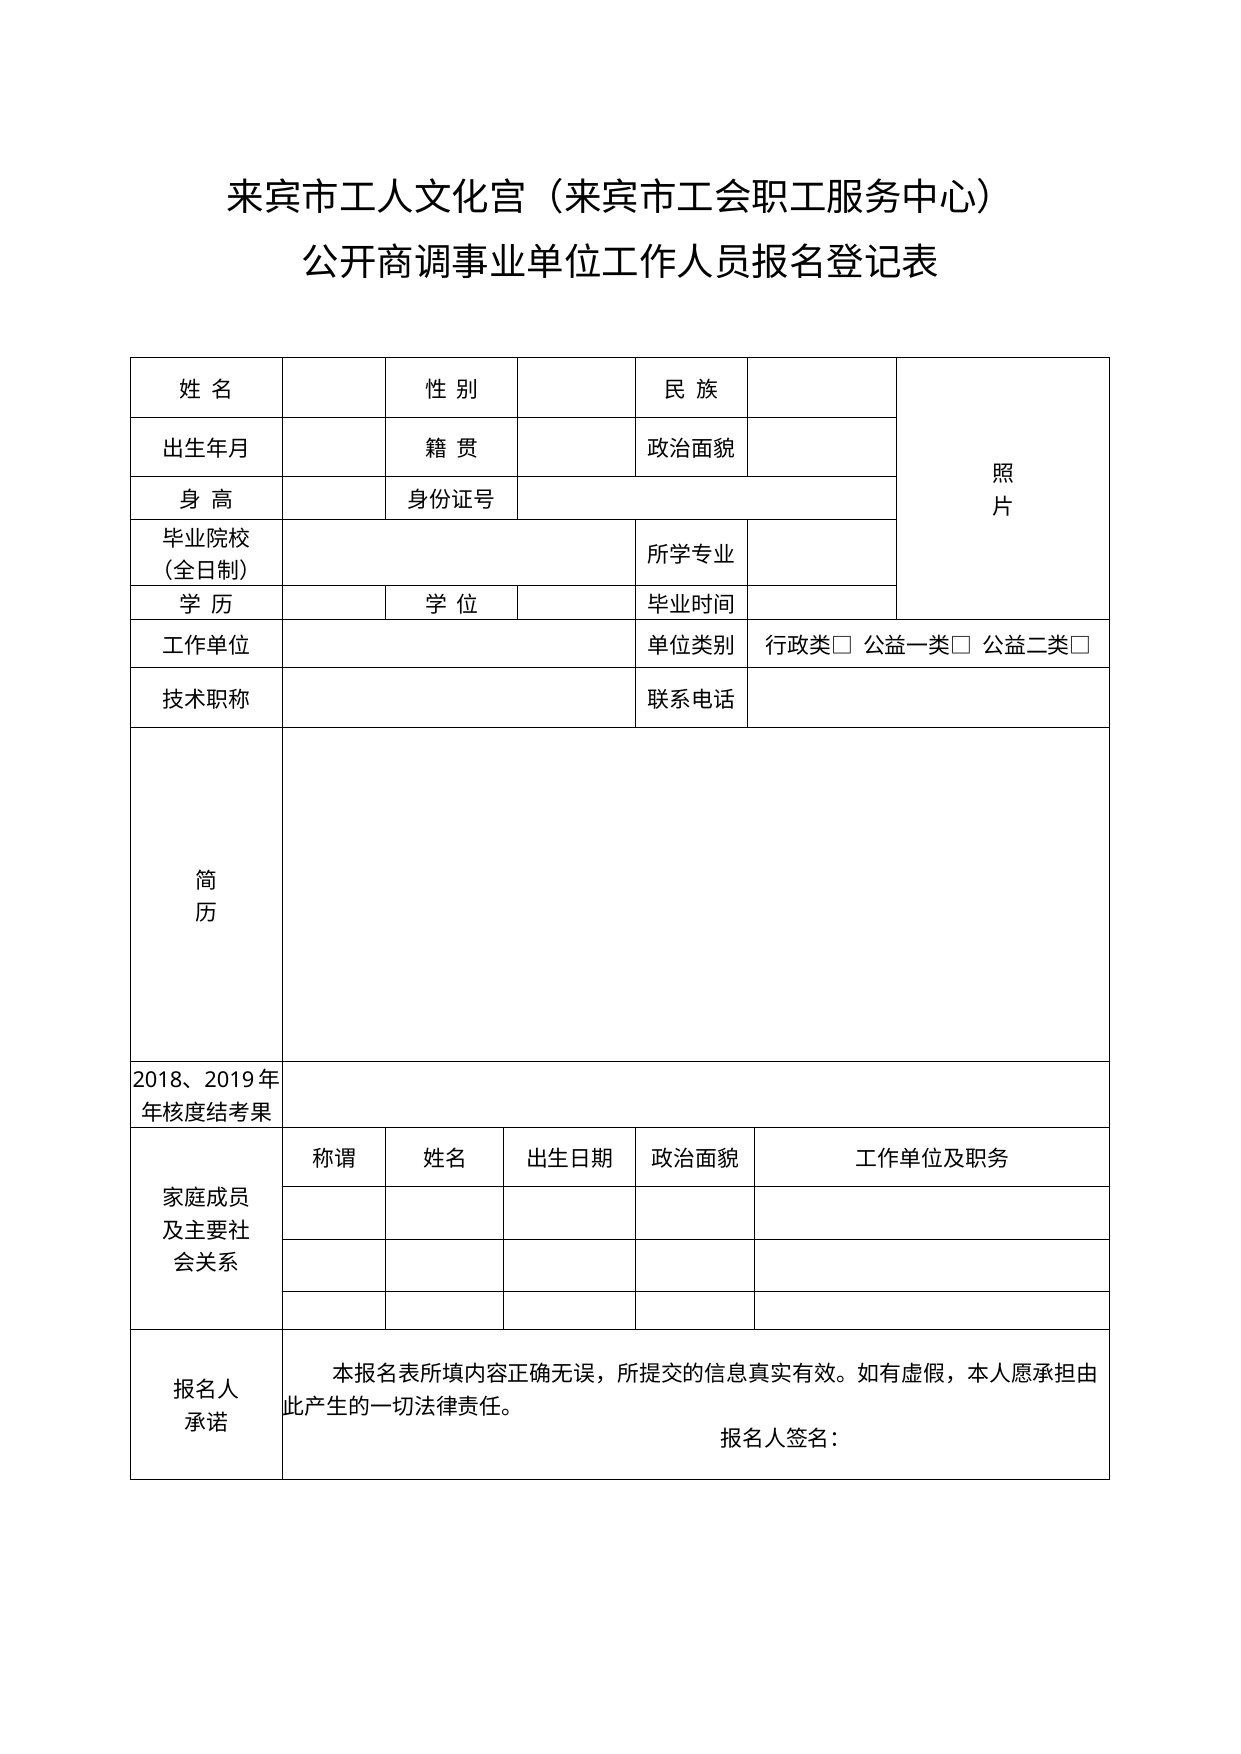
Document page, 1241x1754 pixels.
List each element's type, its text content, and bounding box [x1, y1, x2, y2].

table_header 性 别 [386, 358, 517, 417]
table_cell 学 历 [131, 586, 282, 619]
table_cell [636, 1187, 754, 1239]
table_cell [518, 418, 635, 476]
table_cell [748, 586, 896, 619]
table_header 照 片 [897, 358, 1109, 619]
table_cell [283, 586, 385, 619]
table_cell 身份证号 [386, 477, 517, 519]
table_cell [283, 477, 385, 519]
text 公开商调事业单位工作人员报名登记表 [187, 227, 1053, 292]
table_cell 单位类别 [636, 620, 747, 667]
table_cell [386, 1187, 503, 1239]
table_cell [755, 1292, 1109, 1329]
table_cell [755, 1187, 1109, 1239]
table_cell [748, 418, 896, 476]
table_cell [283, 668, 635, 727]
table_cell 技术职称 [131, 668, 282, 727]
table_cell [386, 1292, 503, 1329]
table_cell [283, 1292, 385, 1329]
table_cell 毕业时间 [636, 586, 747, 619]
table_cell [283, 1062, 1109, 1127]
table_cell 学 位 [386, 586, 517, 619]
table_cell 籍 贯 [386, 418, 517, 476]
table_header 民 族 [636, 358, 747, 417]
table_cell 简 历 [131, 728, 282, 1061]
table_cell [755, 1240, 1109, 1291]
table_cell [386, 1240, 503, 1291]
table_cell 联系电话 [636, 668, 747, 727]
text 来宾市工人文化宫（来宾市工会职工服务中心） [187, 162, 1053, 227]
table_cell [283, 1187, 385, 1239]
table_cell 所学专业 [636, 520, 747, 585]
table_cell [636, 1240, 754, 1291]
table_cell [504, 1187, 635, 1239]
table_cell 姓名 [386, 1128, 503, 1186]
table_cell [283, 620, 635, 667]
table_cell 政治面貌 [636, 1128, 754, 1186]
table_header [283, 358, 385, 417]
table_cell 出生日期 [504, 1128, 635, 1186]
table_cell [283, 418, 385, 476]
table_cell 毕业院校 （全日制） [131, 520, 282, 585]
table_cell [283, 520, 635, 585]
table_cell 2018、2019年 年核度结考果 [131, 1062, 282, 1127]
table_cell [518, 586, 635, 619]
table_cell 称谓 [283, 1128, 385, 1186]
table_cell [504, 1292, 635, 1329]
table_cell [283, 1240, 385, 1291]
table_cell 政治面貌 [636, 418, 747, 476]
table_cell [283, 728, 1109, 1061]
table_cell [518, 477, 896, 519]
table_cell 工作单位及职务 [755, 1128, 1109, 1186]
table_cell 出生年月 [131, 418, 282, 476]
table_cell 报名人 承诺 [131, 1330, 282, 1479]
table_cell [748, 668, 1109, 727]
table_cell [636, 1292, 754, 1329]
table_cell 行政类□ 公益一类□ 公益二类□ [748, 620, 1109, 667]
table_header 姓 名 [131, 358, 282, 417]
table_cell 工作单位 [131, 620, 282, 667]
table_cell [504, 1240, 635, 1291]
table_cell 家庭成员 及主要社 会关系 [131, 1128, 282, 1329]
table_cell 身 高 [131, 477, 282, 519]
table_header [748, 358, 896, 417]
table_header [518, 358, 635, 417]
table_cell [748, 520, 896, 585]
table_cell 本报名表所填内容正确无误，所提交的信息真实有效。如有虚假，本人愿承担由此产生的一切法律责任。 报名人签名： [283, 1330, 1109, 1479]
